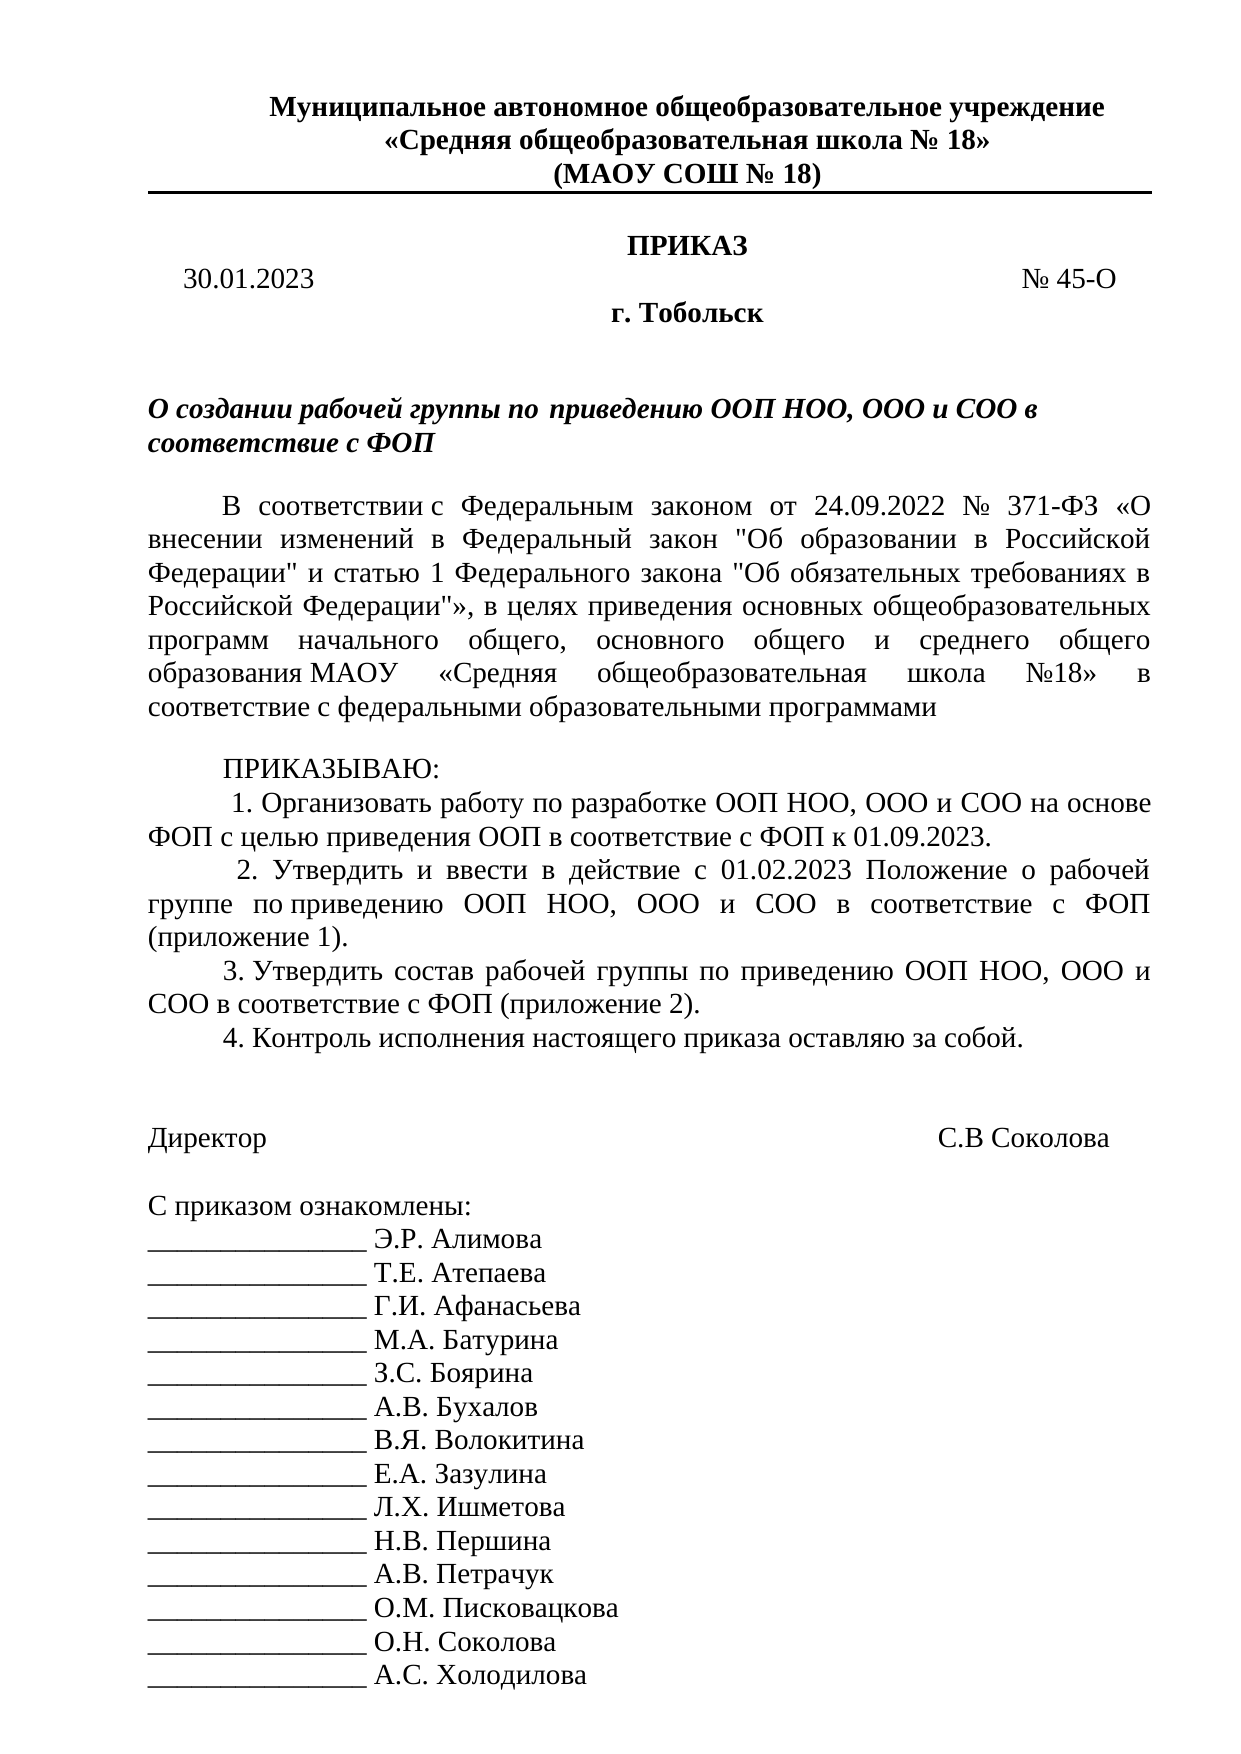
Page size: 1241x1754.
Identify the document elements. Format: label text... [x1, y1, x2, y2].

text О создании рабочей группы по приведению ООП НОО, ООО и СОО в соответствие с ФОП [148, 391, 1152, 458]
text _______________ А.В. Петрачук [148, 1557, 1152, 1590]
text _______________ Е.А. Зазулина [148, 1456, 1152, 1489]
text 30.01.2023 № 45-О [148, 262, 1152, 295]
text _______________ Э.Р. Алимова [148, 1221, 1152, 1255]
text «Средняя общеобразовательная школа № 18» [148, 122, 1152, 156]
text _______________ О.Н. Соколова [148, 1624, 1152, 1657]
text _______________ О.М. Писковацкова [148, 1590, 1152, 1624]
text _______________ З.С. Боярина [148, 1355, 1152, 1389]
text С приказом ознакомлены: [148, 1188, 1152, 1221]
text 3. Утвердить состав рабочей группы по приведению ООП НОО, ООО и СОО в соответствие с ФОП (приложение 2). [148, 953, 1152, 1020]
text 4. Контроль исполнения настоящего приказа оставляю за собой. [148, 1020, 1152, 1053]
text _______________ А.С. Холодилова [148, 1657, 1152, 1691]
text _______________ М.А. Батурина [148, 1322, 1152, 1355]
text 2. Утвердить и ввести в действие с 01.02.2023 Положение о рабочей группе по приведению ООП НОО, ООО и СОО в соответствие с ФОП (приложение 1). [148, 852, 1152, 953]
text Муниципальное автономное общеобразовательное учреждение [148, 89, 1152, 122]
text ПРИКАЗ [148, 228, 1152, 262]
text _______________ Т.Е. Атепаева [148, 1255, 1152, 1288]
text _______________ А.В. Бухалов [148, 1389, 1152, 1422]
text 1. Организовать работу по разработке ООП НОО, ООО и СОО на основе ФОП с целью приведения ООП в соответствие с ФОП к 01.09.2023. [148, 785, 1152, 852]
text В соответствии с Федеральным законом от 24.09.2022 № 371-ФЗ «О внесении изменений в Федеральный закон "Об образовании в Российской Федерации" и статью 1 Федерального закона "Об обязательных требованиях в Российской Федерации"», в целях приведения основных общеобразовательных программ начального общего, основного общего и среднего общего образования МАОУ «Средняя общеобразовательная школа №18» в соответствие с федеральными образовательными программами [148, 488, 1152, 722]
text г. Тобольск [148, 295, 1152, 329]
text (МАОУ СОШ № 18) [148, 156, 1152, 191]
text Директор С.В Соколова [148, 1121, 1152, 1154]
text _______________ В.Я. Волокитина [148, 1422, 1152, 1456]
text _______________ Н.В. Першина [148, 1523, 1152, 1557]
text ПРИКАЗЫВАЮ: [148, 752, 1152, 785]
text _______________ Г.И. Афанасьева [148, 1288, 1152, 1322]
text _______________ Л.Х. Ишметова [148, 1489, 1152, 1523]
